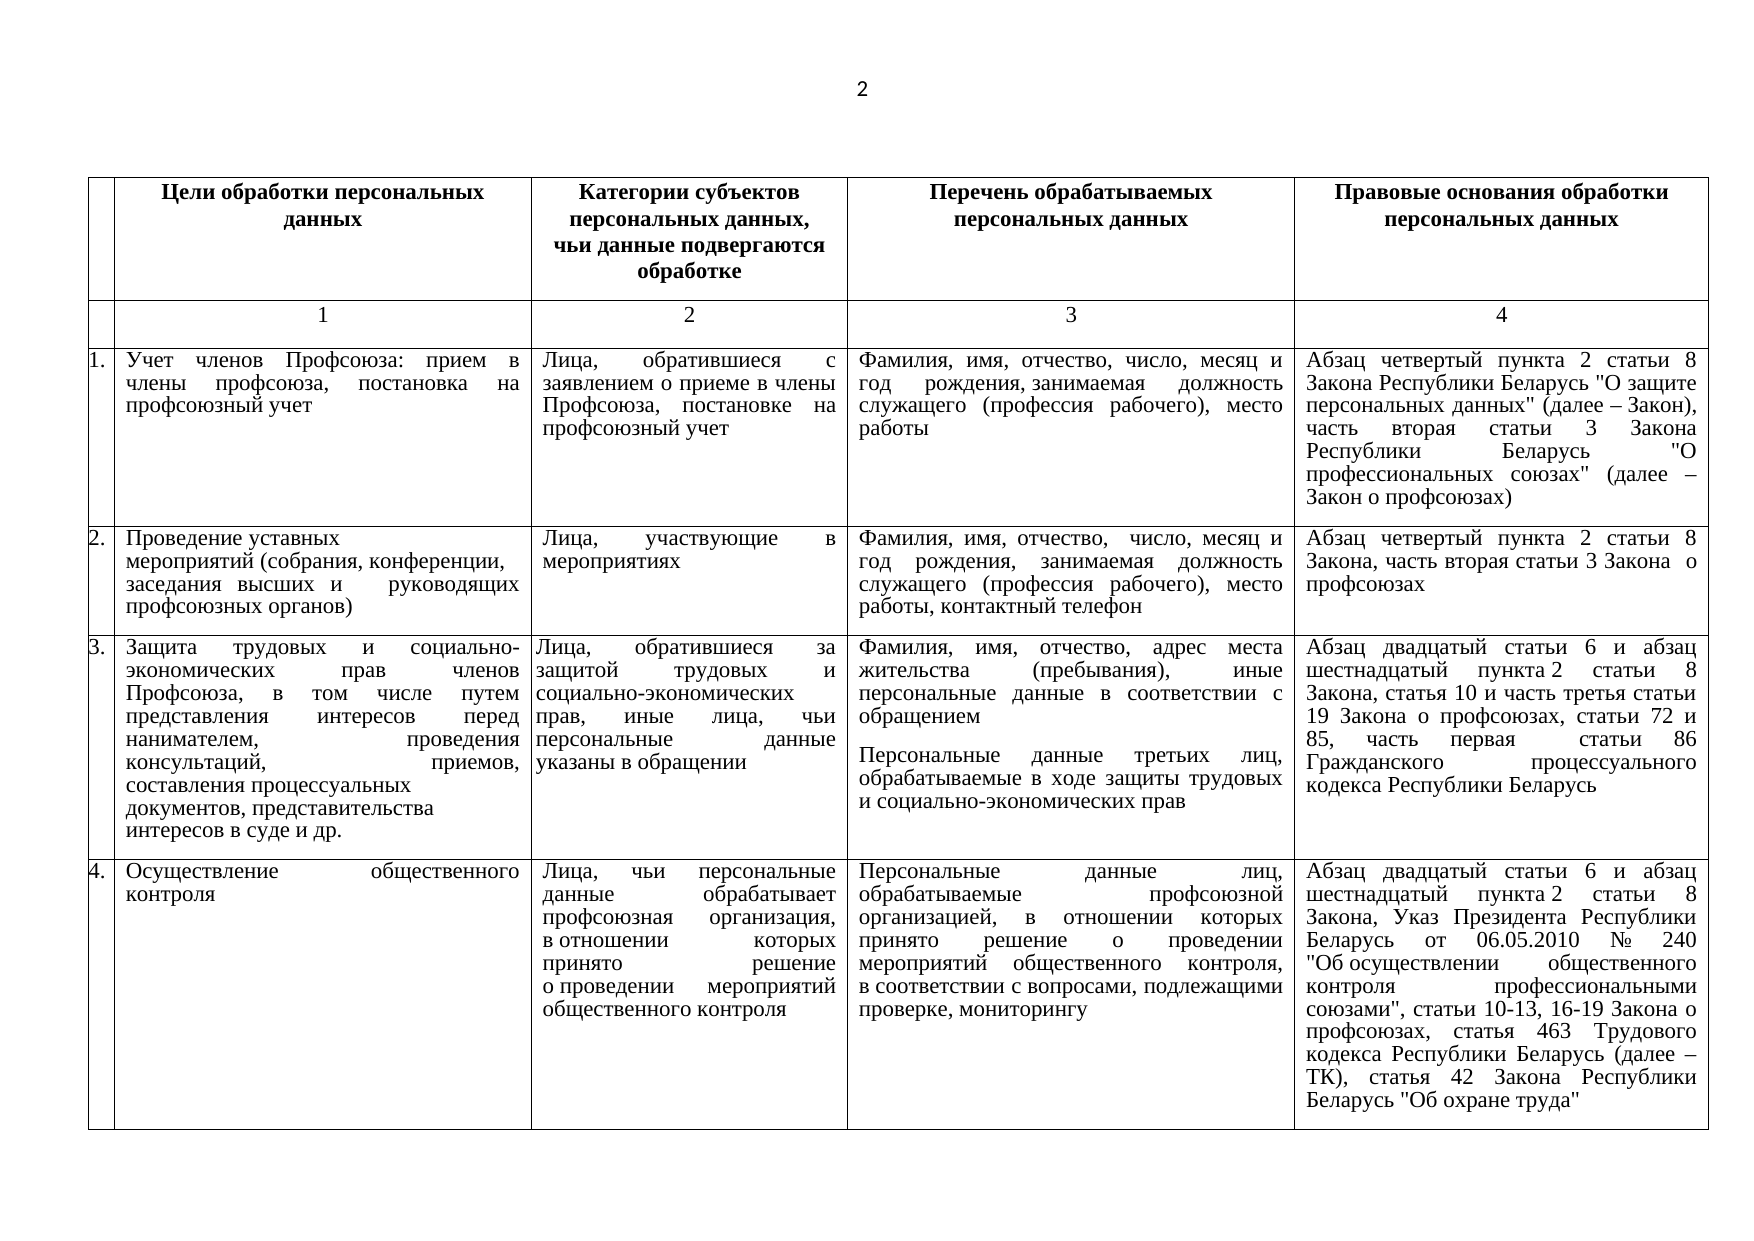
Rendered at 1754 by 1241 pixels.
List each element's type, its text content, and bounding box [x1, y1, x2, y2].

table_cell Проведение уставных мероприятий (собрания, конференции, заседания высших и руководящих профсоюзных органов) [115, 527, 531, 635]
table_header [89, 178, 114, 300]
table_cell [89, 860, 114, 1129]
table_header Правовые основания обработки персональных данных [1295, 178, 1708, 300]
table_cell [89, 636, 114, 859]
table_cell Лица, чьи персональные данные обрабатывает профсоюзная организация, в отношении которых принято решение о проведении мероприятий общественного контроля [532, 860, 847, 1129]
table_cell [89, 349, 114, 526]
table_cell Защита трудовых и социально-экономических прав членов Профсоюза, в том числе путем представления интересов перед нанимателем, проведения консультаций, приемов, составления процессуальных документов, представительства интересов в суде и др. [115, 636, 531, 859]
table_cell Лица, обратившиеся за защитой трудовых и социально-экономических прав, иные лица, чьи персональные данные указаны в обращении [532, 636, 847, 859]
table_cell Фамилия, имя, отчество, адрес места жительства (пребывания), иные персональные данные в соответствии с обращением Персональные данные третьих лиц, обрабатываемые в ходе защиты трудовых и социально-экономических прав [848, 636, 1294, 859]
table_cell [89, 301, 114, 348]
table_header Перечень обрабатываемых персональных данных [848, 178, 1294, 300]
table_cell Фамилия, имя, отчество, число, месяц и год рождения, занимаемая должность служащего (профессия рабочего), место работы, контактный телефон [848, 527, 1294, 635]
table_cell Фамилия, имя, отчество, число, месяц и год рождения, занимаемая должность служащего (профессия рабочего), место работы [848, 349, 1294, 526]
table_cell Абзац двадцатый статьи 6 и абзац шестнадцатый пункта 2 статьи 8 Закона, статья 10 и часть третья статьи 19 Закона о профсоюзах, статьи 72 и 85, часть первая статьи 86 Гражданского процессуального кодекса Республики Беларусь [1295, 636, 1708, 859]
table_cell 2 [532, 301, 847, 348]
table_cell 3 [848, 301, 1294, 348]
table_cell Учет членов Профсоюза: прием в члены профсоюза, постановка на профсоюзный учет [115, 349, 531, 526]
table_header Цели обработки персональных данных [115, 178, 531, 300]
table_cell Лица, обратившиеся с заявлением о приеме в члены Профсоюза, постановке на профсоюзный учет [532, 349, 847, 526]
table_header Категории субъектов персональных данных, чьи данные подвергаются обработке [532, 178, 847, 300]
table_cell Лица, участвующие в мероприятиях [532, 527, 847, 635]
table_cell Персональные данные лиц, обрабатываемые профсоюзной организацией, в отношении которых принято решение о проведении мероприятий общественного контроля, в соответствии с вопросами, подлежащими проверке, мониторингу [848, 860, 1294, 1129]
table_cell [89, 527, 114, 635]
table_cell 1 [115, 301, 531, 348]
table_cell Абзац двадцатый статьи 6 и абзац шестнадцатый пункта 2 статьи 8 Закона, Указ Президента Республики Беларусь от 06.05.2010 № 240 "Об осуществлении общественного контроля профессиональными союзами", статьи 10-13, 16-19 Закона о профсоюзах, статья 463 Трудового кодекса Республики Беларусь (далее – ТК), статья 42 Закона Республики Беларусь "Об охране труда" [1295, 860, 1708, 1129]
table_cell Абзац четвертый пункта 2 статьи 8 Закона Республики Беларусь "О защите персональных данных" (далее – Закон), часть вторая статьи 3 Закона Республики Беларусь "О профессиональных союзах" (далее – Закон о профсоюзах) [1295, 349, 1708, 526]
table_cell Абзац четвертый пункта 2 статьи 8 Закона, часть вторая статьи 3 Закона о профсоюзах [1295, 527, 1708, 635]
table_cell Осуществление общественного контроля [115, 860, 531, 1129]
table_cell 4 [1295, 301, 1708, 348]
